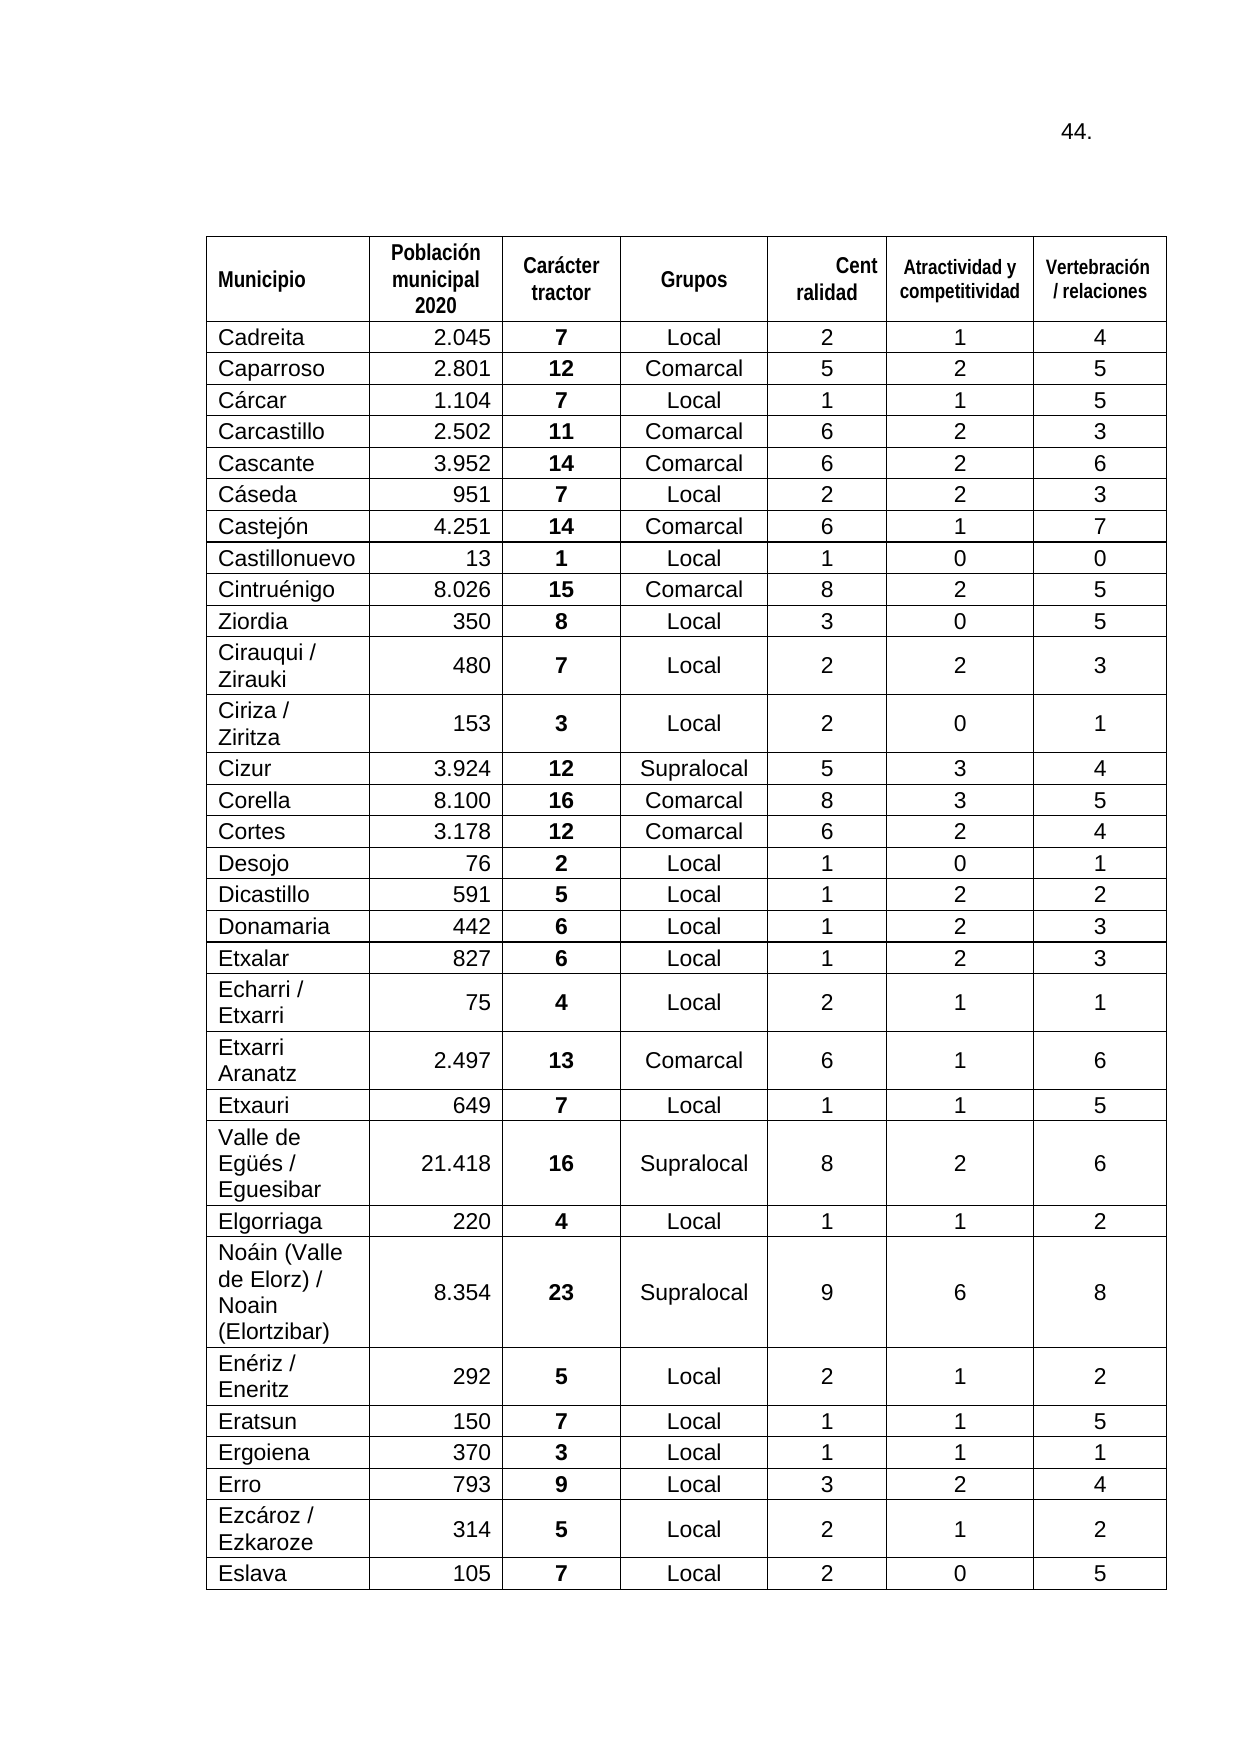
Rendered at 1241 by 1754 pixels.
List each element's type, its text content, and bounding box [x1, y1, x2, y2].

table_cell 8 [768, 1121, 886, 1204]
table_cell 12 [503, 753, 620, 783]
table_cell 1 [887, 385, 1033, 415]
table_cell Dicastillo [207, 879, 369, 910]
table_cell 153 [370, 695, 502, 752]
table_cell Carcastillo [207, 416, 369, 447]
table_cell 2 [768, 322, 886, 352]
table_cell 2 [768, 695, 886, 752]
table_cell Local [621, 943, 767, 973]
table_cell 591 [370, 879, 502, 910]
table_cell 4 [1034, 753, 1166, 783]
table_cell 3.952 [370, 448, 502, 478]
table_cell 220 [370, 1206, 502, 1236]
table_cell Local [621, 1437, 767, 1468]
table_cell 3 [503, 1437, 620, 1468]
table_cell 1 [887, 1032, 1033, 1089]
table_cell 0 [887, 543, 1033, 573]
table_cell 3 [503, 695, 620, 752]
table_cell Comarcal [621, 353, 767, 384]
table_cell 793 [370, 1469, 502, 1499]
table_cell 3 [887, 785, 1033, 815]
table_cell 75 [370, 974, 502, 1031]
table_cell Local [621, 848, 767, 878]
table_cell 1 [887, 1406, 1033, 1436]
table_cell Cirauqui / Zirauki [207, 637, 369, 694]
table_cell Ciriza / Ziritza [207, 695, 369, 752]
table_cell 7 [503, 479, 620, 510]
table_cell 1 [887, 1437, 1033, 1468]
table_cell 5 [503, 879, 620, 910]
table_cell 6 [768, 448, 886, 478]
table_cell 2 [887, 479, 1033, 510]
table_cell Local [621, 385, 767, 415]
table_cell 1 [887, 1500, 1033, 1557]
table_cell 1 [887, 322, 1033, 352]
table_cell 8 [1034, 1237, 1166, 1347]
table_cell 2 [887, 1121, 1033, 1204]
table_cell Local [621, 1348, 767, 1405]
table_cell 150 [370, 1406, 502, 1436]
table_cell 7 [1034, 511, 1166, 541]
table_cell 5 [1034, 574, 1166, 604]
table_cell Local [621, 1558, 767, 1589]
table_cell 4 [503, 1206, 620, 1236]
table_cell 8 [503, 606, 620, 636]
table_cell Local [621, 1090, 767, 1120]
table_cell 6 [887, 1237, 1033, 1347]
table_cell Local [621, 543, 767, 573]
table_cell Local [621, 1406, 767, 1436]
table_cell 2 [768, 974, 886, 1031]
table_cell Donamaria [207, 911, 369, 941]
table_cell 7 [503, 637, 620, 694]
table_cell 3 [768, 1469, 886, 1499]
table_cell 7 [503, 1406, 620, 1436]
table_cell 6 [768, 816, 886, 847]
table_header Población municipal 2020 [370, 237, 502, 321]
table_cell 1 [1034, 848, 1166, 878]
table_cell 2 [887, 416, 1033, 447]
table_cell 5 [1034, 1406, 1166, 1436]
table_cell 1 [768, 848, 886, 878]
table_cell 292 [370, 1348, 502, 1405]
table_cell Cascante [207, 448, 369, 478]
table_cell Local [621, 911, 767, 941]
table_cell 1 [768, 1090, 886, 1120]
table_cell 9 [768, 1237, 886, 1347]
table_cell 76 [370, 848, 502, 878]
table_cell Comarcal [621, 511, 767, 541]
table_cell 951 [370, 479, 502, 510]
table_cell Local [621, 974, 767, 1031]
table_cell 4 [1034, 1469, 1166, 1499]
table_cell 649 [370, 1090, 502, 1120]
table_cell 6 [768, 511, 886, 541]
table_cell 3 [1034, 943, 1166, 973]
table_cell Ezcároz / Ezkaroze [207, 1500, 369, 1557]
table_cell 3.178 [370, 816, 502, 847]
table_cell Local [621, 879, 767, 910]
table_cell 1 [768, 385, 886, 415]
table_cell 13 [370, 543, 502, 573]
table_cell 5 [1034, 785, 1166, 815]
table_header Vertebración / relaciones [1034, 237, 1166, 321]
table_cell 350 [370, 606, 502, 636]
table_cell Comarcal [621, 816, 767, 847]
table_cell 3 [887, 753, 1033, 783]
table_cell 1 [768, 943, 886, 973]
table_cell 5 [503, 1500, 620, 1557]
table_cell 1 [768, 1206, 886, 1236]
table_cell 480 [370, 637, 502, 694]
table_header Carácter tractor [503, 237, 620, 321]
table_cell 15 [503, 574, 620, 604]
table_cell Corella [207, 785, 369, 815]
table_cell 1.104 [370, 385, 502, 415]
table_cell 2 [887, 353, 1033, 384]
table_cell 1 [768, 1406, 886, 1436]
table_cell 2 [768, 479, 886, 510]
table_cell 1 [887, 974, 1033, 1031]
table_cell Cáseda [207, 479, 369, 510]
table_cell Etxauri [207, 1090, 369, 1120]
table_cell 12 [503, 353, 620, 384]
table_cell 2 [1034, 1348, 1166, 1405]
table_cell 4.251 [370, 511, 502, 541]
table_cell Castejón [207, 511, 369, 541]
table_cell 0 [887, 1558, 1033, 1589]
table_cell 442 [370, 911, 502, 941]
table_cell 3 [1034, 911, 1166, 941]
table_cell 1 [768, 879, 886, 910]
table_cell 105 [370, 1558, 502, 1589]
table_cell 16 [503, 785, 620, 815]
table_cell Cadreita [207, 322, 369, 352]
table_cell 2 [1034, 879, 1166, 910]
table_cell 1 [887, 1090, 1033, 1120]
table_cell Local [621, 637, 767, 694]
table_cell 2.502 [370, 416, 502, 447]
table_header Grupos [621, 237, 767, 321]
table_cell 14 [503, 448, 620, 478]
table_cell 14 [503, 511, 620, 541]
table_cell Enériz / Eneritz [207, 1348, 369, 1405]
table_cell 7 [503, 385, 620, 415]
table_cell 2.497 [370, 1032, 502, 1089]
table_cell 2 [887, 816, 1033, 847]
table_cell 7 [503, 1090, 620, 1120]
table_cell Cintruénigo [207, 574, 369, 604]
table_cell Etxarri Aranatz [207, 1032, 369, 1089]
table_cell 6 [1034, 448, 1166, 478]
table_cell 370 [370, 1437, 502, 1468]
table_cell 5 [768, 353, 886, 384]
table_cell 13 [503, 1032, 620, 1089]
table_cell 5 [1034, 1558, 1166, 1589]
table_cell 8.354 [370, 1237, 502, 1347]
table_cell 2.801 [370, 353, 502, 384]
table_cell 7 [503, 1558, 620, 1589]
table_cell 2 [768, 1500, 886, 1557]
table_cell 2 [887, 911, 1033, 941]
table_cell Castillonuevo [207, 543, 369, 573]
table_cell 3 [768, 606, 886, 636]
table_cell 5 [1034, 606, 1166, 636]
table_cell Noáin (Valle de Elorz) / Noain (Elortzibar) [207, 1237, 369, 1347]
table_cell Comarcal [621, 785, 767, 815]
table_cell Elgorriaga [207, 1206, 369, 1236]
table_cell 6 [768, 416, 886, 447]
table_cell 1 [503, 543, 620, 573]
table_cell 1 [887, 511, 1033, 541]
table_cell 1 [768, 1437, 886, 1468]
table_cell Local [621, 1469, 767, 1499]
table_cell 12 [503, 816, 620, 847]
table_cell 2 [768, 1348, 886, 1405]
table_cell Supralocal [621, 753, 767, 783]
table_cell Local [621, 322, 767, 352]
table_header Centralidad [768, 237, 886, 321]
table_cell 7 [503, 322, 620, 352]
table_cell Supralocal [621, 1237, 767, 1347]
table_cell 3 [1034, 637, 1166, 694]
table_cell 827 [370, 943, 502, 973]
table_cell 1 [887, 1348, 1033, 1405]
table_cell Comarcal [621, 416, 767, 447]
table_cell 1 [768, 543, 886, 573]
table_cell 2 [887, 637, 1033, 694]
table_cell Desojo [207, 848, 369, 878]
table_cell 23 [503, 1237, 620, 1347]
table_cell 8.026 [370, 574, 502, 604]
table_cell 2 [768, 1558, 886, 1589]
table_header Atractividad y competitividad [887, 237, 1033, 321]
table_cell 1 [1034, 1437, 1166, 1468]
table_cell Etxalar [207, 943, 369, 973]
table_cell 2 [887, 943, 1033, 973]
table_cell 0 [887, 695, 1033, 752]
table_cell Echarri / Etxarri [207, 974, 369, 1031]
table_cell 2 [887, 448, 1033, 478]
table_cell 6 [1034, 1121, 1166, 1204]
table_cell Cortes [207, 816, 369, 847]
table_cell 5 [1034, 385, 1166, 415]
table_cell 0 [887, 606, 1033, 636]
table_cell 11 [503, 416, 620, 447]
table_cell 6 [768, 1032, 886, 1089]
table_cell 3.924 [370, 753, 502, 783]
table_cell 314 [370, 1500, 502, 1557]
table_header Municipio [207, 237, 369, 321]
table_cell 5 [768, 753, 886, 783]
table_cell Ziordia [207, 606, 369, 636]
table_cell 5 [1034, 353, 1166, 384]
table_cell Comarcal [621, 1032, 767, 1089]
table_cell Caparroso [207, 353, 369, 384]
table_cell Ergoiena [207, 1437, 369, 1468]
table_cell Local [621, 695, 767, 752]
table_cell Local [621, 1500, 767, 1557]
table_cell 3 [1034, 416, 1166, 447]
table_cell 2 [887, 574, 1033, 604]
table_cell 8 [768, 574, 886, 604]
table_cell 2 [503, 848, 620, 878]
table_cell 8 [768, 785, 886, 815]
table_cell 2 [1034, 1206, 1166, 1236]
table_cell Comarcal [621, 448, 767, 478]
table_cell 1 [768, 911, 886, 941]
table_cell Comarcal [621, 574, 767, 604]
table_cell 5 [1034, 1090, 1166, 1120]
table_cell 2.045 [370, 322, 502, 352]
table_cell 3 [1034, 479, 1166, 510]
table_cell 9 [503, 1469, 620, 1499]
table_cell Erro [207, 1469, 369, 1499]
table_cell Valle de Egüés / Eguesibar [207, 1121, 369, 1204]
table_cell Cárcar [207, 385, 369, 415]
table_cell 2 [768, 637, 886, 694]
table_cell 2 [887, 879, 1033, 910]
table_cell 0 [887, 848, 1033, 878]
table_cell 6 [503, 911, 620, 941]
table_cell Local [621, 606, 767, 636]
table_cell Eratsun [207, 1406, 369, 1436]
table_cell 1 [1034, 695, 1166, 752]
table_cell Supralocal [621, 1121, 767, 1204]
table_cell Eslava [207, 1558, 369, 1589]
table_cell 2 [1034, 1500, 1166, 1557]
table_cell 21.418 [370, 1121, 502, 1204]
table_cell 2 [887, 1469, 1033, 1499]
table_cell 5 [503, 1348, 620, 1405]
table_cell 1 [1034, 974, 1166, 1031]
table_cell 1 [887, 1206, 1033, 1236]
table_cell 6 [1034, 1032, 1166, 1089]
table_cell 4 [1034, 322, 1166, 352]
table_cell Local [621, 479, 767, 510]
table_cell 6 [503, 943, 620, 973]
table_cell 4 [1034, 816, 1166, 847]
table_cell 16 [503, 1121, 620, 1204]
table_cell 4 [503, 974, 620, 1031]
table_cell 0 [1034, 543, 1166, 573]
table_cell Local [621, 1206, 767, 1236]
table_cell Cizur [207, 753, 369, 783]
table_cell 8.100 [370, 785, 502, 815]
